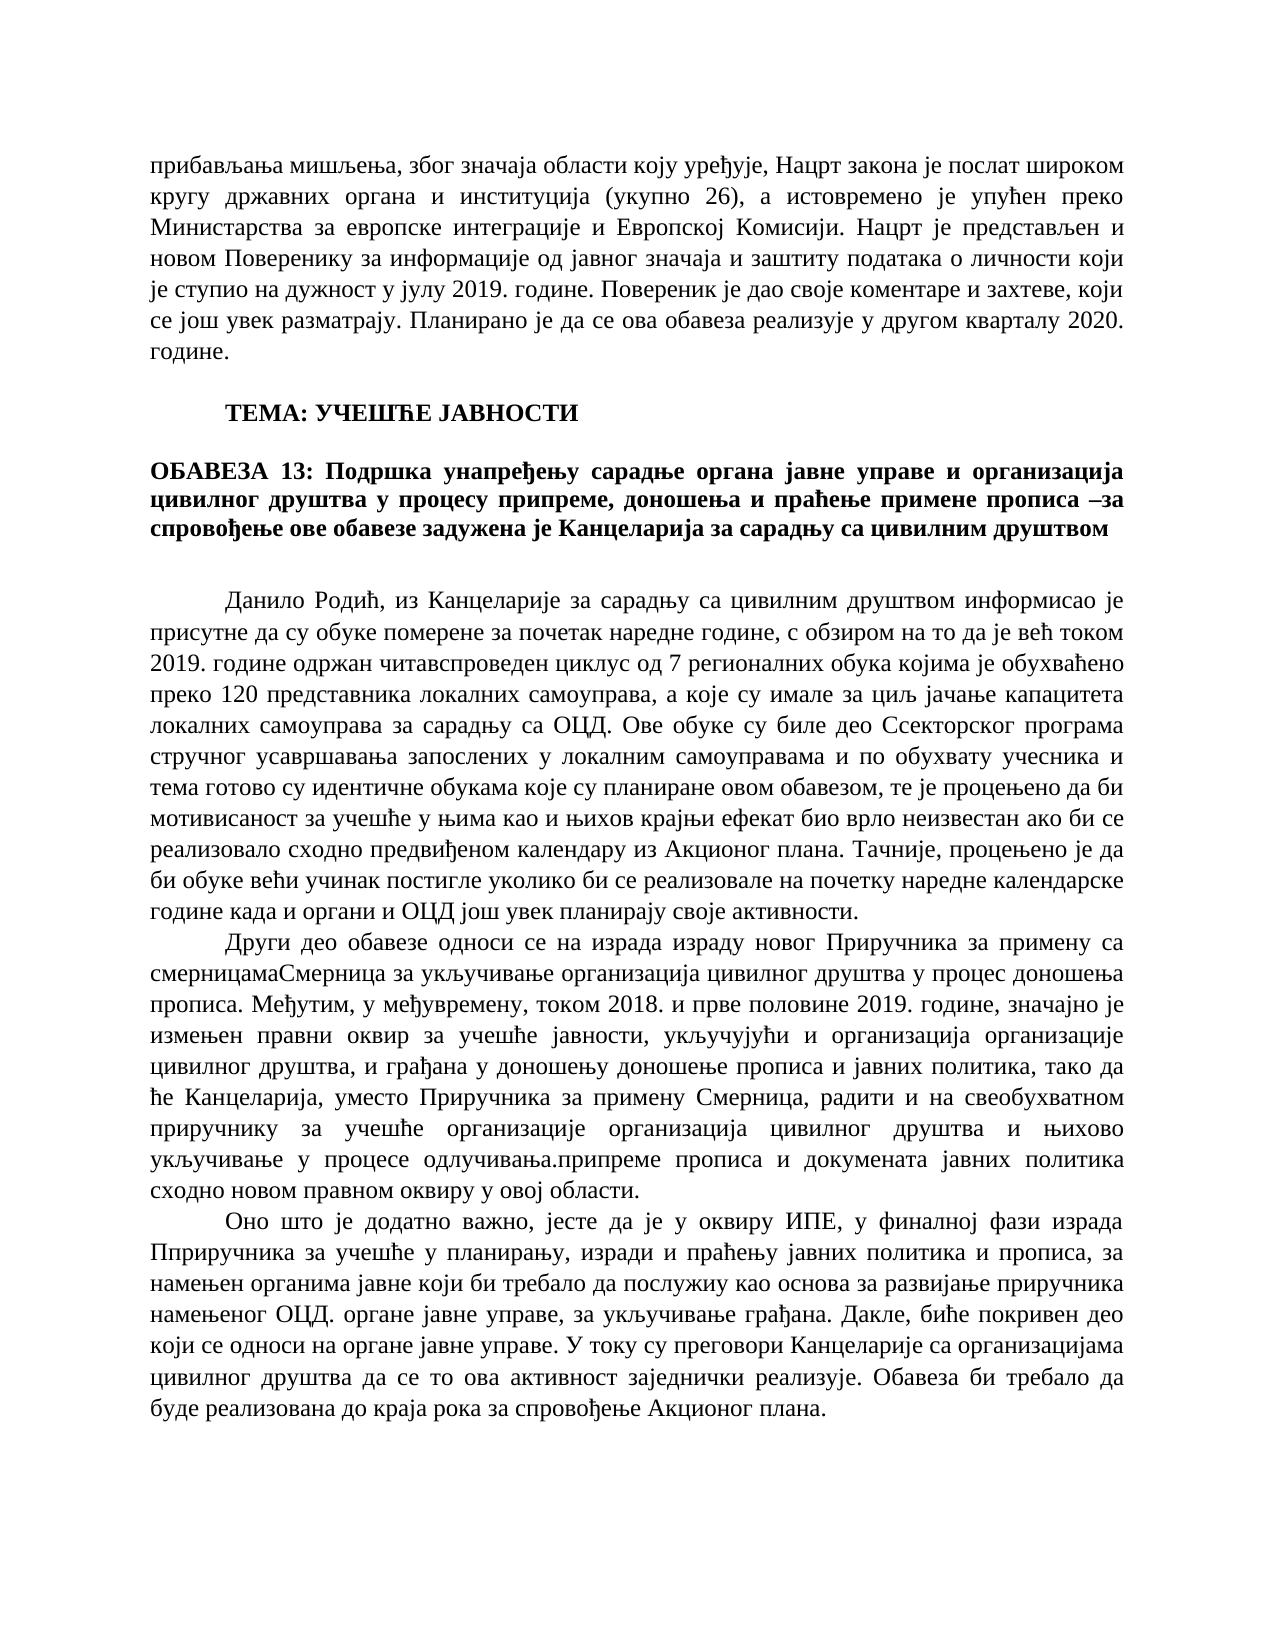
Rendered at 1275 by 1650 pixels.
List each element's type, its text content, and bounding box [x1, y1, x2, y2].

text ОБАВЕЗА 13: Подршка унапређењу сарадње органа јавне управе и организација цивилног друштва у процесу припреме, доношења и праћење примене прописа –за спровођење ове обавезе задужена је Канцеларија за сарадњу са цивилним друштвом [150, 456, 1125, 542]
text ТЕМА: УЧЕШЋЕ ЈАВНОСТИ [150, 398, 1125, 427]
text Други део обавезе односи се на израда израду новог Приручника за примену са смерницамаСмерница за укључивање организација цивилног друштва у процес доношења прописа. Међутим, у међувремену, током 2018. и прве половине 2019. године, значајно је измењен правни оквир за учешће јавности, укључујући и организација организације цивилног друштва, и грађана у доношењу доношење прописа и јавних политика, тако да ће Канцеларија, уместо Приручника за примену Смерница, радити и на свеобухватном приручнику за учешће организације организација цивилног друштва и њихово укључивање у процесе одлучивања.припреме прописа и докумената јавних политика сходно новом правном оквиру у овој области. [150, 927, 1125, 1204]
text Данило Родић, из Канцеларије за сарадњу са цивилним друштвом информисао је присутне да су обуке померене за почетак наредне године, с обзиром на то да је већ током 2019. године одржан читавспроведен циклус од 7 регионалних обука којима је обухваћено преко 120 представника локалних самоуправа, а које су имале за циљ јачање капацитета локалних самоуправа за сарадњу са ОЦД. Ове обуке су биле део Ссекторског програма стручног усавршавања запослених у локалним самоуправама и по обухвату учесника и тема готово су идентичне обукама које су планиране овом обавезом, те је процењено да би мотивисаност за учешће у њима као и њихов крајњи ефекат био врло неизвестан ако би се реализовало сходно предвиђеном календару из Акционог плана. Тачније, процењено је да би обуке већи учинак постигле уколико би се реализовале на почетку наредне календарске године када и органи и ОЦД још увек планирају своје активности. [150, 586, 1125, 925]
text Оно што је додатно важно, јесте да је у оквиру ИПЕ, у финалној фази израда Пприручника за учешће у планирању, изради и праћењу јавних политика и прописа, за намењен органима јавне који би требало да послужиу као основа за развијање приручника намењеног ОЦД. органе јавне управе, за укључивање грађана. Дакле, биће покривен део који се односи на органе јавне управе. У току су преговори Канцеларије са организацијама цивилног друштва да се то ова активност заједнички реализује. Обавеза би требало да буде реализована до краја рока за спровођење Акционог плана. [150, 1206, 1125, 1421]
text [150, 150, 1125, 365]
